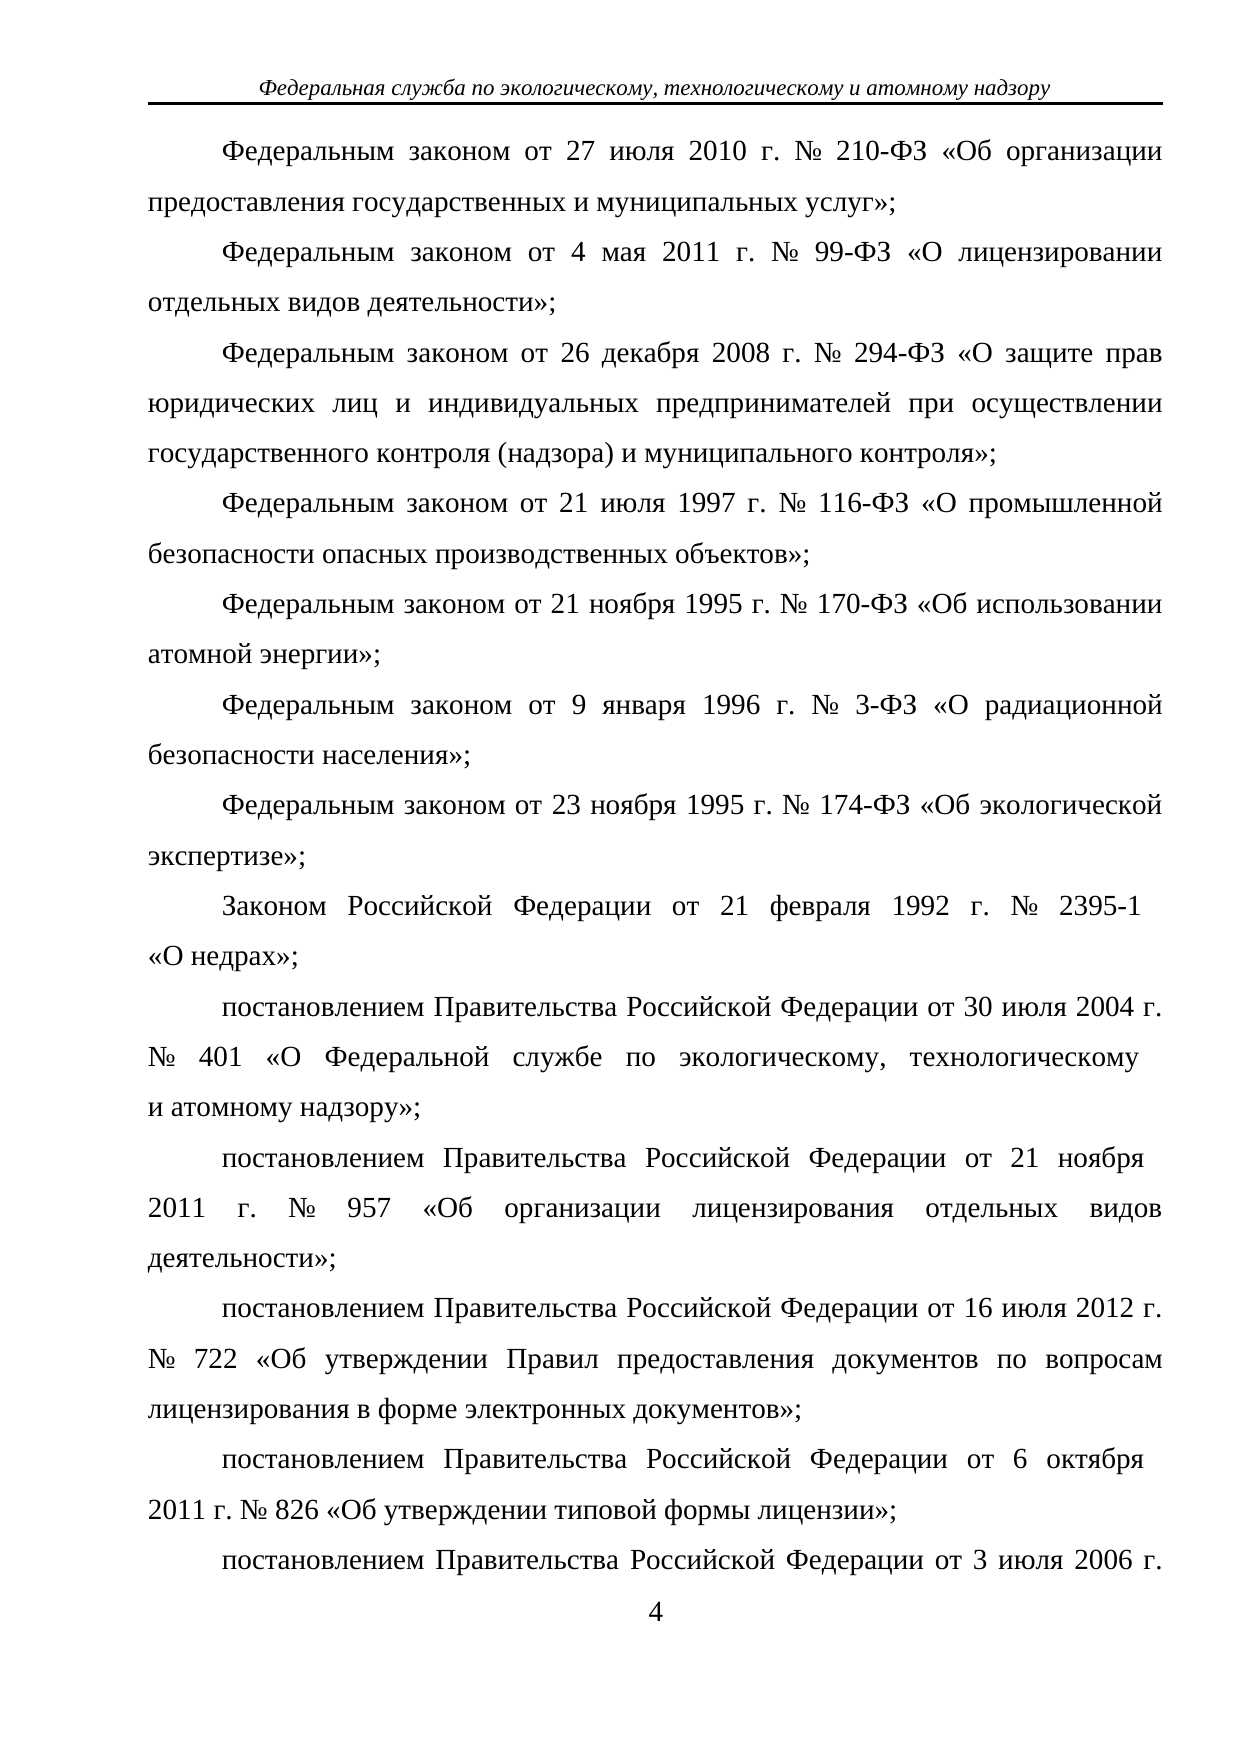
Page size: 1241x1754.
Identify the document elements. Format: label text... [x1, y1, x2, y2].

text Федеральным законом от 26 декабря 2008 г. № 294-ФЗ «О защите прав юридических лиц и индивидуальных предпринимателей при осуществлении государственного контроля (надзора) и муниципального контроля»; [148, 335, 1163, 469]
text Федеральным законом от 21 июля 1997 г. № 116-ФЗ «О промышленной безопасности опасных производственных объектов»; [148, 486, 1163, 569]
text Законом Российской Федерации от 21 февраля 1992 г. № 2395-1 «О недрах»; [148, 888, 1163, 972]
text Федеральным законом от 9 января 1996 г. № 3-ФЗ «О радиационной безопасности населения»; [148, 687, 1163, 771]
text Федеральным законом от 21 ноября 1995 г. № 170-ФЗ «Об использовании атомной энергии»; [148, 586, 1163, 670]
text постановлением Правительства Российской Федерации от 6 октября 2011 г. № 826 «Об утверждении типовой формы лицензии»; [148, 1442, 1163, 1525]
text постановлением Правительства Российской Федерации от 30 июля 2004 г. № 401 «О Федеральной службе по экологическому, технологическому и атомному надзору»; [148, 989, 1163, 1123]
text постановлением Правительства Российской Федерации от 21 ноября 2011 г. № 957 «Об организации лицензирования отдельных видов деятельности»; [148, 1140, 1163, 1274]
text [148, 1542, 1163, 1576]
text Федеральным законом от 4 мая 2011 г. № 99-ФЗ «О лицензировании отдельных видов деятельности»; [148, 234, 1163, 318]
text Федеральным законом от 23 ноября 1995 г. № 174-ФЗ «Об экологической экспертизе»; [148, 787, 1163, 871]
text постановлением Правительства Российской Федерации от 16 июля 2012 г. № 722 «Об утверждении Правил предоставления документов по вопросам лицензирования в форме электронных документов»; [148, 1291, 1163, 1425]
text Федеральным законом от 27 июля 2010 г. № 210-ФЗ «Об организации предоставления государственных и муниципальных услуг»; [148, 133, 1163, 217]
